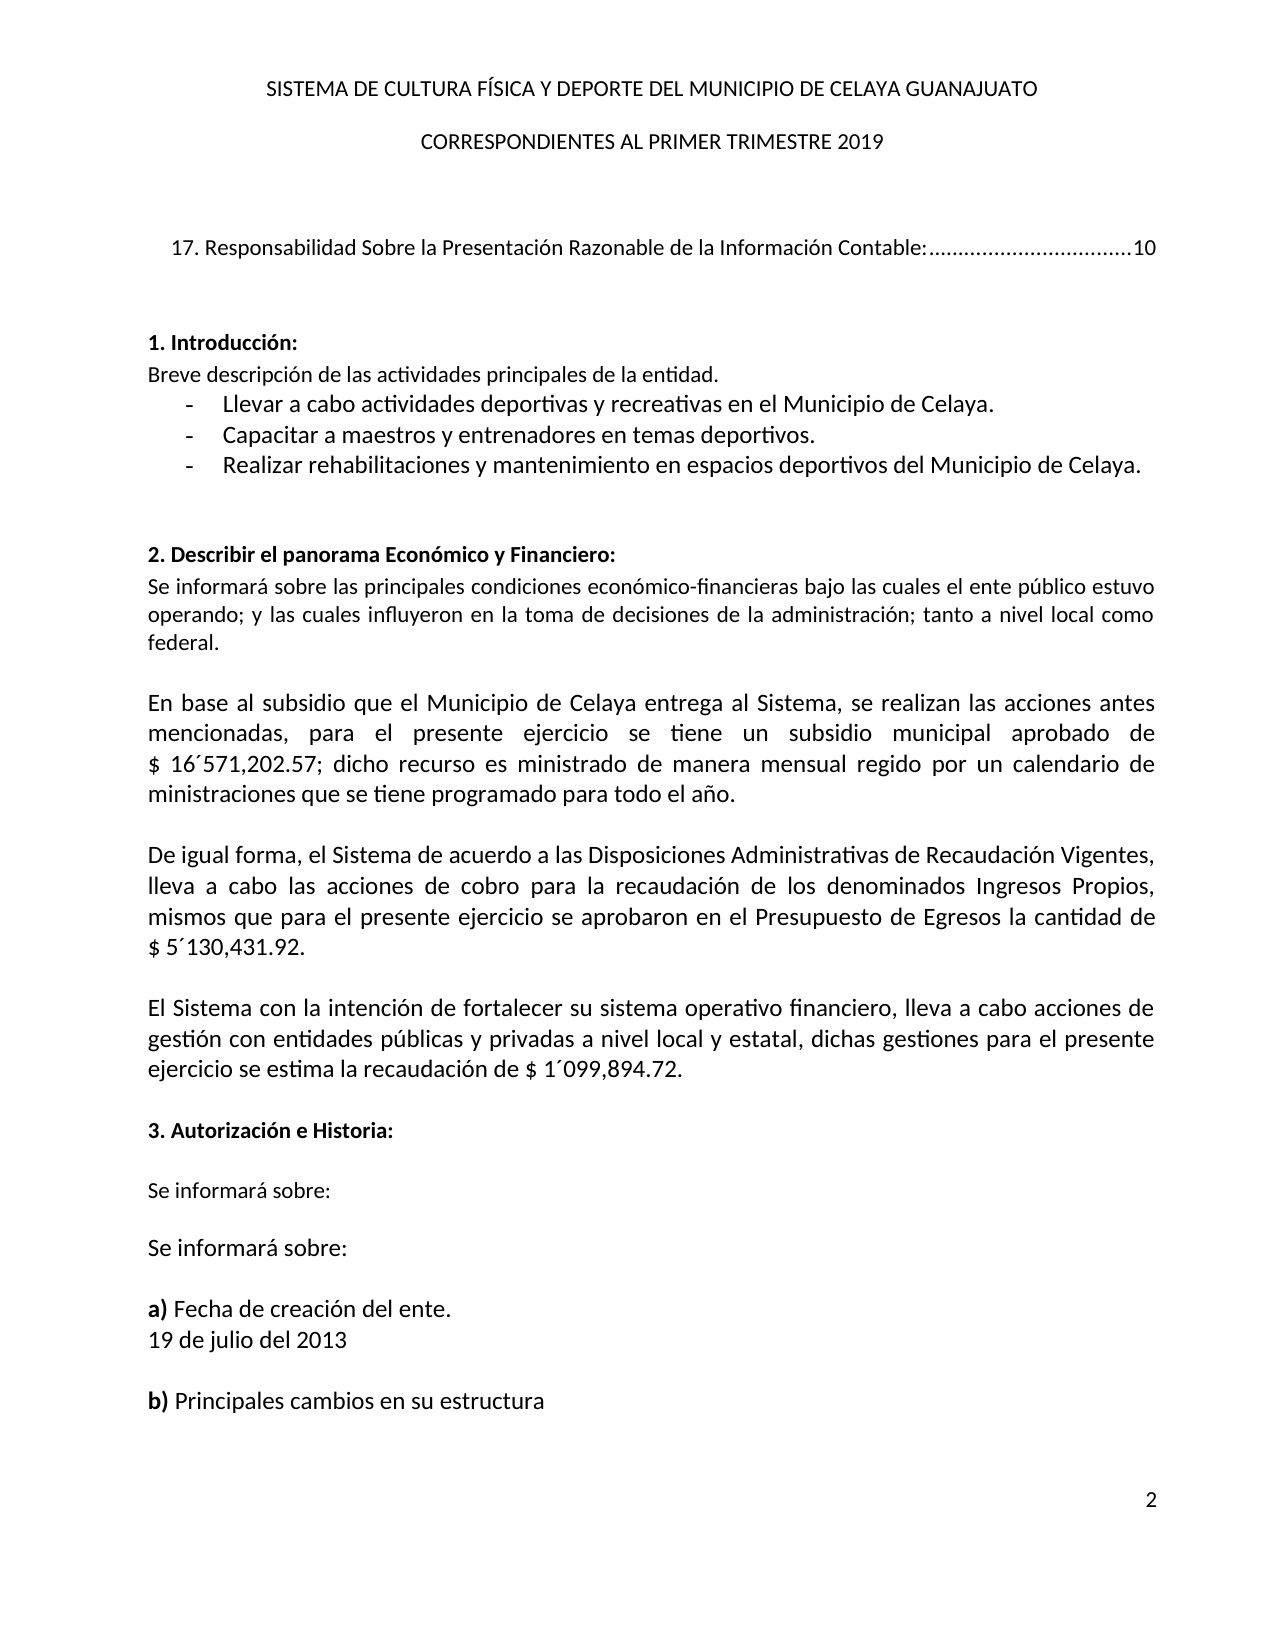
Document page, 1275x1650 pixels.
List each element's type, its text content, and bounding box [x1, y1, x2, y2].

list Realizar rehabilitaciones y mantenimiento en espacios deportivos del Municipio de Celaya. [185, 449, 1157, 480]
list Llevar a cabo actividades deportivas y recreativas en el Municipio de Celaya. [185, 388, 1157, 419]
list Capacitar a maestros y entrenadores en temas deportivos. [185, 419, 1157, 449]
text De igual forma, el Sistema de acuerdo a las Disposiciones Administrativas de Recaudación Vigentes, lleva a cabo las acciones de cobro para la recaudación de los denominados Ingresos Propios, mismos que para el presente ejercicio se aprobaron en el Presupuesto de Egresos la cantidad de $ 5´130,431.92. [148, 839, 1157, 962]
text 19 de julio del 2013 [148, 1324, 1157, 1354]
text Breve descripción de las actividades principales de la entidad. [148, 360, 1157, 388]
text Se informará sobre: [148, 1176, 1157, 1204]
text En base al subsidio que el Municipio de Celaya entrega al Sistema, se realizan las acciones antes mencionadas, para el presente ejercicio se tiene un subsidio municipal aprobado de $ 16´571,202.57; dicho recurso es ministrado de manera mensual regido por un calendario de ministraciones que se tiene programado para todo el año. [148, 687, 1157, 809]
text El Sistema con la intención de fortalecer su sistema operativo financiero, lleva a cabo acciones de gestión con entidades públicas y privadas a nivel local y estatal, dichas gestiones para el presente ejercicio se estima la recaudación de $ 1´099,894.72. [148, 992, 1157, 1084]
text Se informará sobre las principales condiciones económico-financieras bajo las cuales el ente público estuvo operando; y las cuales influyeron en la toma de decisiones de la administración; tanto a nivel local como federal. [148, 572, 1157, 656]
text b) Principales cambios en su estructura [148, 1385, 1157, 1415]
subtitle 3. Autorización e Historia: [148, 1116, 1157, 1144]
subtitle 1. Introducción: [148, 328, 1157, 356]
subtitle 2. Describir el panorama Económico y Financiero: [148, 540, 1157, 568]
text Se informará sobre: [148, 1232, 1157, 1263]
text a) Fecha de creación del ente. [148, 1293, 1157, 1324]
